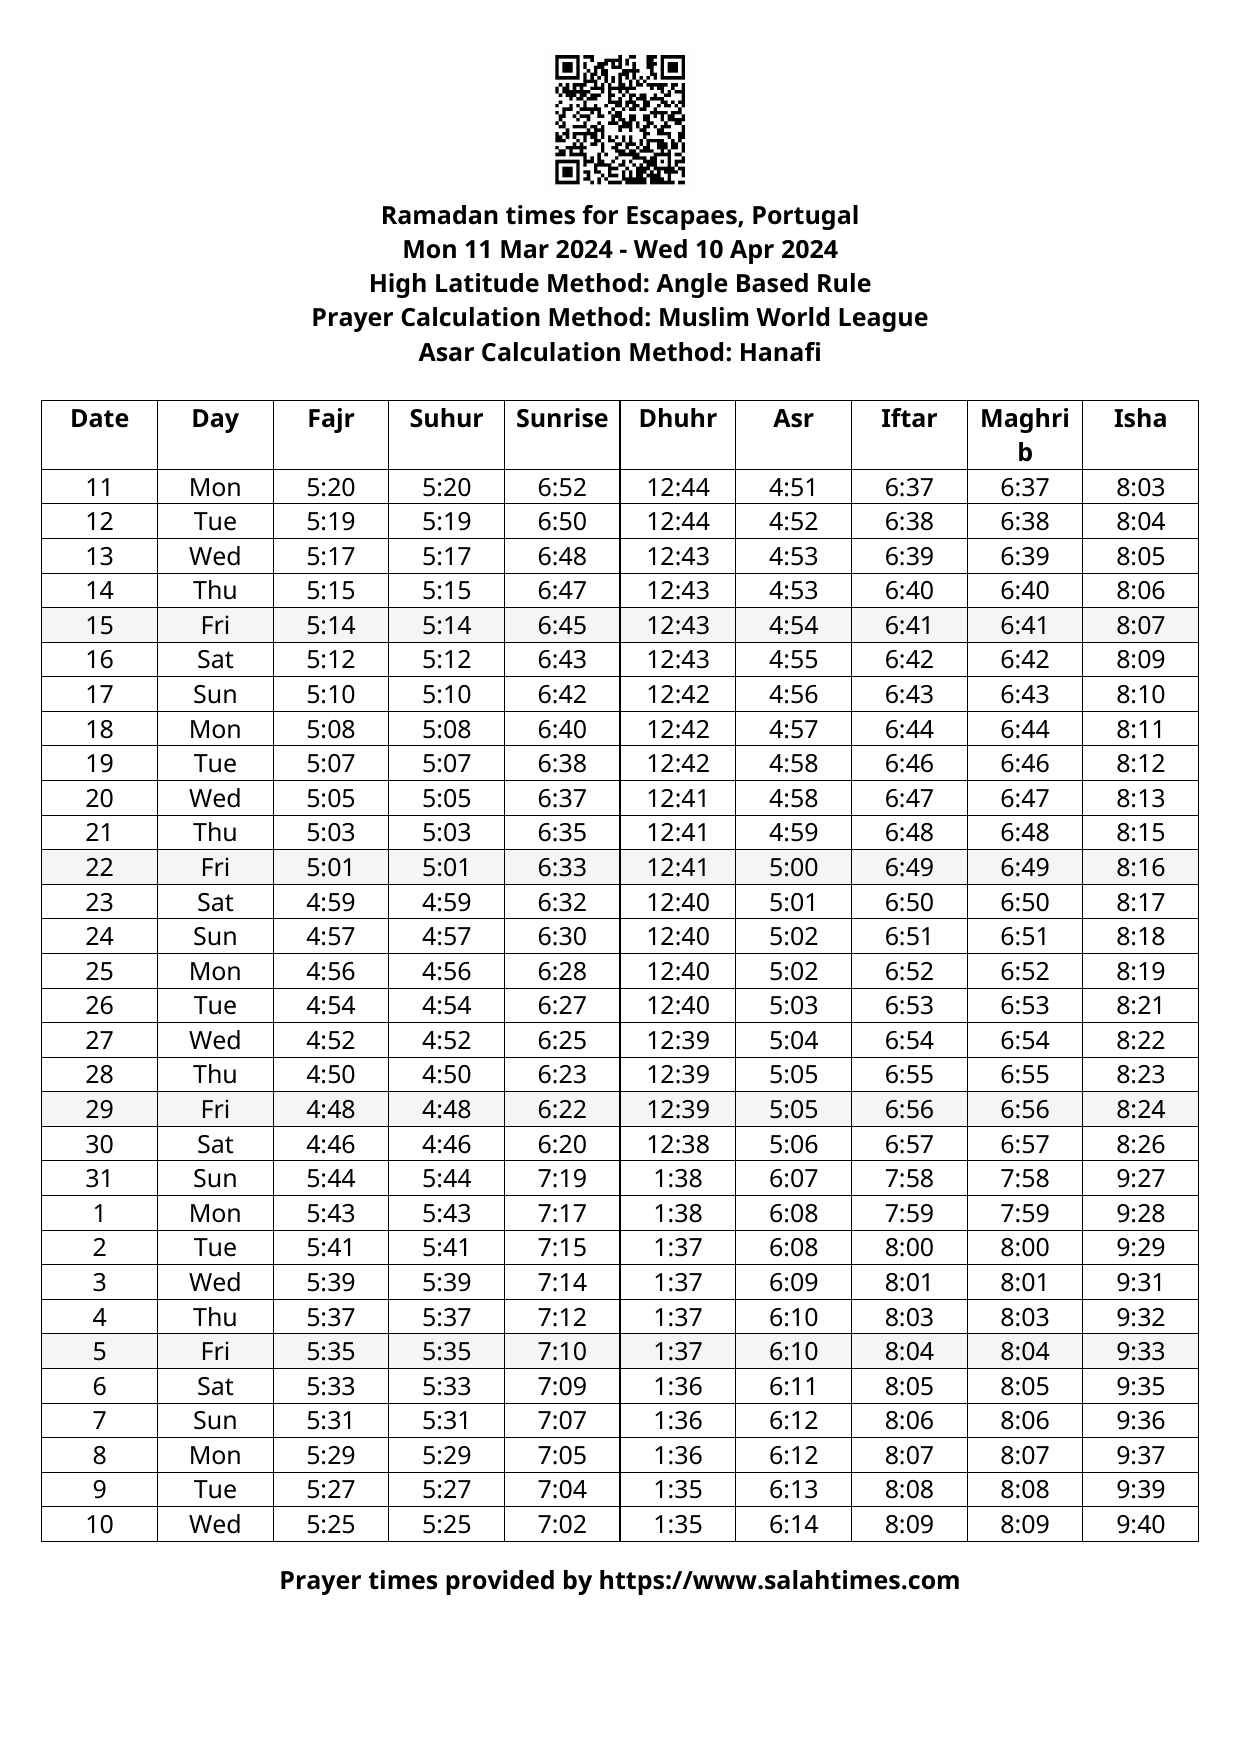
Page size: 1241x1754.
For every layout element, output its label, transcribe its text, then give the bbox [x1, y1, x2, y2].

table_cell 6:08 [736, 1231, 851, 1264]
table_cell 7:09 [505, 1369, 619, 1402]
table_cell 1:36 [621, 1438, 735, 1472]
table_cell 3 [42, 1265, 157, 1299]
table_cell 5:33 [274, 1369, 388, 1402]
table_cell 7:58 [852, 1161, 967, 1195]
table_header Maghrib [968, 401, 1082, 469]
table_cell 5:15 [274, 574, 388, 607]
table_cell 5:02 [736, 954, 851, 987]
table_cell 6:39 [852, 539, 967, 572]
table_cell 6:28 [505, 954, 619, 987]
table_cell 1 [42, 1196, 157, 1229]
table_cell 6:33 [505, 850, 619, 884]
table_cell 5:33 [389, 1369, 504, 1402]
table_cell 6:56 [852, 1092, 967, 1126]
table_cell 5:07 [274, 746, 388, 780]
table_cell 6:30 [505, 919, 619, 953]
table_cell 5:25 [274, 1507, 388, 1541]
table_cell 8:16 [1083, 850, 1198, 884]
table_cell 4:57 [736, 712, 851, 745]
table_cell 4:52 [389, 1023, 504, 1057]
table_cell 6:43 [505, 643, 619, 676]
table_cell 6:54 [968, 1023, 1082, 1057]
table_cell 4 [42, 1300, 157, 1333]
table_cell 9:31 [1083, 1265, 1198, 1299]
table_cell 8:03 [1083, 470, 1198, 503]
table_cell 8:09 [852, 1507, 967, 1541]
table_cell 5:07 [389, 746, 504, 780]
table_cell Tue [158, 1231, 273, 1264]
table_cell 5:19 [274, 504, 388, 538]
table_cell 12:41 [621, 850, 735, 884]
table_cell 5:19 [389, 504, 504, 538]
table_cell Fri [158, 850, 273, 884]
table_cell 5:44 [389, 1161, 504, 1195]
table_cell 8:08 [852, 1473, 967, 1506]
table_cell 8:10 [1083, 677, 1198, 711]
table_cell 5:08 [389, 712, 504, 745]
table_cell 6:57 [852, 1127, 967, 1160]
table_cell 4:50 [389, 1058, 504, 1091]
table_header Suhur [389, 401, 504, 469]
table_cell 6:25 [505, 1023, 619, 1057]
table_cell 24 [42, 919, 157, 953]
table_cell 30 [42, 1127, 157, 1160]
table_cell 8:09 [968, 1507, 1082, 1541]
table_cell 6:38 [505, 746, 619, 780]
table_cell Mon [158, 470, 273, 503]
table_cell 8:15 [1083, 816, 1198, 849]
table_cell 4:56 [274, 954, 388, 987]
table_cell 6:10 [736, 1300, 851, 1333]
table_cell 6:46 [852, 746, 967, 780]
table_cell 6:43 [968, 677, 1082, 711]
table_cell 4:57 [389, 919, 504, 953]
table_cell 8:17 [1083, 885, 1198, 918]
table_cell 4:52 [274, 1023, 388, 1057]
table_cell 6:40 [505, 712, 619, 745]
table_cell 1:38 [621, 1196, 735, 1229]
table_cell 6:41 [968, 608, 1082, 642]
table_cell Thu [158, 1300, 273, 1333]
table_cell 9:28 [1083, 1196, 1198, 1229]
table_cell 4:55 [736, 643, 851, 676]
table_cell 4:59 [389, 885, 504, 918]
table_cell 12:40 [621, 989, 735, 1022]
table_cell 6:09 [736, 1265, 851, 1299]
table_cell 4:59 [274, 885, 388, 918]
table_cell 5:39 [274, 1265, 388, 1299]
table_cell Wed [158, 539, 273, 572]
table_cell 6:35 [505, 816, 619, 849]
table_cell 6:50 [852, 885, 967, 918]
table_cell 6 [42, 1369, 157, 1402]
table_cell 6:48 [968, 816, 1082, 849]
table_cell 1:36 [621, 1404, 735, 1437]
table_cell 5:29 [274, 1438, 388, 1472]
table_cell 5:43 [274, 1196, 388, 1229]
table_cell 5:03 [389, 816, 504, 849]
table_cell 5:15 [389, 574, 504, 607]
table_cell 1:38 [621, 1161, 735, 1195]
table_cell 9:33 [1083, 1334, 1198, 1368]
table_cell 5:31 [389, 1404, 504, 1437]
table_cell 4:58 [736, 746, 851, 780]
table_cell Sun [158, 1404, 273, 1437]
table_cell 8:05 [852, 1369, 967, 1402]
table_cell 5:10 [274, 677, 388, 711]
table_cell 4:58 [736, 781, 851, 814]
table_cell 7:19 [505, 1161, 619, 1195]
table_cell 6:47 [852, 781, 967, 814]
table_cell 8:04 [968, 1334, 1082, 1368]
table_cell 1:36 [621, 1369, 735, 1402]
table_cell 8:06 [968, 1404, 1082, 1437]
table_cell 6:22 [505, 1092, 619, 1126]
table_cell 5:01 [736, 885, 851, 918]
table_cell 6:10 [736, 1334, 851, 1368]
table_cell 7:14 [505, 1265, 619, 1299]
table_cell 12:43 [621, 539, 735, 572]
table_cell 8:09 [1083, 643, 1198, 676]
table_cell 5:01 [389, 850, 504, 884]
table_cell 9:39 [1083, 1473, 1198, 1506]
table_cell 8:07 [968, 1438, 1082, 1472]
table_cell 6:42 [505, 677, 619, 711]
text Ramadan times for Escapaes, Portugal [42, 198, 1198, 232]
table_cell 8:03 [968, 1300, 1082, 1333]
table_cell 6:47 [968, 781, 1082, 814]
table_cell Sat [158, 885, 273, 918]
text Asar Calculation Method: Hanafi [42, 334, 1198, 368]
table_cell 4:54 [389, 989, 504, 1022]
table_cell 6:57 [968, 1127, 1082, 1160]
table_header Day [158, 401, 273, 469]
table_cell 5:05 [389, 781, 504, 814]
text Prayer Calculation Method: Muslim World League [42, 300, 1198, 334]
table_cell 5:14 [274, 608, 388, 642]
table_cell 6:37 [968, 470, 1082, 503]
table_cell 12:39 [621, 1023, 735, 1057]
table_cell 5:39 [389, 1265, 504, 1299]
table_cell 4:56 [389, 954, 504, 987]
table_cell 8:26 [1083, 1127, 1198, 1160]
table_cell 13 [42, 539, 157, 572]
table_cell 7:10 [505, 1334, 619, 1368]
table_cell 9:32 [1083, 1300, 1198, 1333]
table_cell 6:50 [968, 885, 1082, 918]
table_cell 4:48 [389, 1092, 504, 1126]
table_cell 4:59 [736, 816, 851, 849]
table_cell 6:52 [968, 954, 1082, 987]
table_cell 6:46 [968, 746, 1082, 780]
table_cell Tue [158, 746, 273, 780]
table_cell 6:27 [505, 989, 619, 1022]
table_cell 4:51 [736, 470, 851, 503]
table_cell 4:50 [274, 1058, 388, 1091]
table_cell 7:59 [852, 1196, 967, 1229]
table_cell 6:12 [736, 1438, 851, 1472]
picture [542, 41, 699, 198]
table_cell 12:42 [621, 746, 735, 780]
table_cell 12:43 [621, 608, 735, 642]
table_cell 6:56 [968, 1092, 1082, 1126]
table_cell 18 [42, 712, 157, 745]
table_cell 1:37 [621, 1265, 735, 1299]
table_cell Sun [158, 677, 273, 711]
table_cell 6:51 [852, 919, 967, 953]
table_cell Thu [158, 574, 273, 607]
table_cell 6:55 [852, 1058, 967, 1091]
table_cell Fri [158, 608, 273, 642]
table_cell 6:07 [736, 1161, 851, 1195]
table_cell 5:35 [389, 1334, 504, 1368]
table_cell 7:58 [968, 1161, 1082, 1195]
table_cell 5:05 [274, 781, 388, 814]
table_cell 28 [42, 1058, 157, 1091]
table_cell 5:44 [274, 1161, 388, 1195]
table_cell 15 [42, 608, 157, 642]
table_cell 8:21 [1083, 989, 1198, 1022]
table_cell 6:42 [852, 643, 967, 676]
table_cell 12:43 [621, 574, 735, 607]
table_cell 12:40 [621, 919, 735, 953]
table_cell 8:04 [852, 1334, 967, 1368]
table_cell 12:41 [621, 781, 735, 814]
table_cell Sat [158, 643, 273, 676]
table_cell 4:46 [274, 1127, 388, 1160]
table_cell 5:20 [274, 470, 388, 503]
table_cell Tue [158, 989, 273, 1022]
table_cell Tue [158, 504, 273, 538]
table_cell 7:59 [968, 1196, 1082, 1229]
table_cell 6:50 [505, 504, 619, 538]
table_cell 12:39 [621, 1092, 735, 1126]
text Prayer times provided by https://www.salahtimes.com [42, 1563, 1198, 1597]
table_cell 6:39 [968, 539, 1082, 572]
table_cell 5:20 [389, 470, 504, 503]
table_cell 4:53 [736, 539, 851, 572]
table_cell 9:27 [1083, 1161, 1198, 1195]
table_cell 7:12 [505, 1300, 619, 1333]
table_cell 6:37 [852, 470, 967, 503]
table_header Sunrise [505, 401, 619, 469]
table_cell 8:01 [968, 1265, 1082, 1299]
table_cell 5:00 [736, 850, 851, 884]
table_cell 6:45 [505, 608, 619, 642]
table_cell 25 [42, 954, 157, 987]
table_cell 7:15 [505, 1231, 619, 1264]
table_cell Fri [158, 1092, 273, 1126]
table_cell 9 [42, 1473, 157, 1506]
table_cell 5:01 [274, 850, 388, 884]
table_cell 8:03 [852, 1300, 967, 1333]
table_cell 19 [42, 746, 157, 780]
table_cell Sat [158, 1369, 273, 1402]
table_cell 6:12 [736, 1404, 851, 1437]
table_cell 7:05 [505, 1438, 619, 1472]
table_cell 5:43 [389, 1196, 504, 1229]
table_cell 8:24 [1083, 1092, 1198, 1126]
table_cell 6:53 [968, 989, 1082, 1022]
table_cell 5:05 [736, 1092, 851, 1126]
table_cell 8:18 [1083, 919, 1198, 953]
table_cell 4:56 [736, 677, 851, 711]
table_cell 8:00 [852, 1231, 967, 1264]
table_header Asr [736, 401, 851, 469]
table_cell 12:44 [621, 470, 735, 503]
table_cell Tue [158, 1473, 273, 1506]
table_cell Sun [158, 919, 273, 953]
table_cell 4:54 [274, 989, 388, 1022]
table_cell 5:05 [736, 1058, 851, 1091]
table_cell 8:05 [1083, 539, 1198, 572]
table_cell 9:29 [1083, 1231, 1198, 1264]
table_cell 12:40 [621, 885, 735, 918]
table_cell 6:44 [968, 712, 1082, 745]
table_cell 1:37 [621, 1231, 735, 1264]
table_cell 12:41 [621, 816, 735, 849]
table_cell 27 [42, 1023, 157, 1057]
table_cell Sat [158, 1127, 273, 1160]
table_cell 7:04 [505, 1473, 619, 1506]
table_cell 5:12 [274, 643, 388, 676]
table_cell 8:07 [1083, 608, 1198, 642]
table_cell 6:49 [852, 850, 967, 884]
table_cell 5:12 [389, 643, 504, 676]
table_cell 8:23 [1083, 1058, 1198, 1091]
table_cell 6:42 [968, 643, 1082, 676]
table_cell 16 [42, 643, 157, 676]
table_cell 5:27 [389, 1473, 504, 1506]
table_cell 23 [42, 885, 157, 918]
table_cell 6:53 [852, 989, 967, 1022]
text Mon 11 Mar 2024 - Wed 10 Apr 2024 [42, 232, 1198, 266]
table_cell 6:23 [505, 1058, 619, 1091]
table_cell 5:14 [389, 608, 504, 642]
table_cell 8:13 [1083, 781, 1198, 814]
table_cell 6:51 [968, 919, 1082, 953]
table_cell 8:00 [968, 1231, 1082, 1264]
table_cell 5:17 [274, 539, 388, 572]
table_cell 6:37 [505, 781, 619, 814]
table_cell 21 [42, 816, 157, 849]
table_cell 8:22 [1083, 1023, 1198, 1057]
table_cell Wed [158, 1265, 273, 1299]
text High Latitude Method: Angle Based Rule [42, 266, 1198, 300]
table_cell 12:39 [621, 1058, 735, 1091]
table_cell 7 [42, 1404, 157, 1437]
table_cell 2 [42, 1231, 157, 1264]
table_cell 6:48 [505, 539, 619, 572]
table_cell 12 [42, 504, 157, 538]
table_cell 6:14 [736, 1507, 851, 1541]
table_cell 8:05 [968, 1369, 1082, 1402]
table_header Date [42, 401, 157, 469]
table_cell Mon [158, 712, 273, 745]
table_cell 5:31 [274, 1404, 388, 1437]
table_cell 12:43 [621, 643, 735, 676]
table_cell 5:27 [274, 1473, 388, 1506]
table_cell 8:11 [1083, 712, 1198, 745]
table_cell 5:37 [389, 1300, 504, 1333]
table_cell 4:52 [736, 504, 851, 538]
table_cell 8:19 [1083, 954, 1198, 987]
table_cell Mon [158, 954, 273, 987]
table_cell Mon [158, 1196, 273, 1229]
table_cell 12:40 [621, 954, 735, 987]
table_cell 5:25 [389, 1507, 504, 1541]
table_cell 5:08 [274, 712, 388, 745]
table_cell 5:41 [389, 1231, 504, 1264]
table_cell 6:48 [852, 816, 967, 849]
table_cell 6:43 [852, 677, 967, 711]
table_cell 6:38 [968, 504, 1082, 538]
table_cell 4:53 [736, 574, 851, 607]
table_cell 9:36 [1083, 1404, 1198, 1437]
table_cell 5 [42, 1334, 157, 1368]
table_cell 5:35 [274, 1334, 388, 1368]
table_cell 5:10 [389, 677, 504, 711]
table_cell 5:37 [274, 1300, 388, 1333]
table_cell Thu [158, 1058, 273, 1091]
table_cell 1:35 [621, 1473, 735, 1506]
table_cell 6:40 [852, 574, 967, 607]
table_cell Wed [158, 781, 273, 814]
table_cell 26 [42, 989, 157, 1022]
table_cell Wed [158, 1023, 273, 1057]
table_cell 4:46 [389, 1127, 504, 1160]
table_cell 17 [42, 677, 157, 711]
table_cell 11 [42, 470, 157, 503]
table_cell 6:55 [968, 1058, 1082, 1091]
table_cell Wed [158, 1507, 273, 1541]
table_cell 5:04 [736, 1023, 851, 1057]
table_cell 29 [42, 1092, 157, 1126]
table_header Iftar [852, 401, 967, 469]
table_cell 5:17 [389, 539, 504, 572]
table_cell 5:29 [389, 1438, 504, 1472]
table_cell 6:08 [736, 1196, 851, 1229]
table_cell 9:35 [1083, 1369, 1198, 1402]
table_cell 6:40 [968, 574, 1082, 607]
table_cell 6:52 [852, 954, 967, 987]
table_cell 6:13 [736, 1473, 851, 1506]
table_cell Mon [158, 1438, 273, 1472]
table_cell 1:37 [621, 1300, 735, 1333]
table_cell 6:44 [852, 712, 967, 745]
table_cell 8:06 [1083, 574, 1198, 607]
table_header Dhuhr [621, 401, 735, 469]
table_cell 5:06 [736, 1127, 851, 1160]
table_cell 20 [42, 781, 157, 814]
table_header Fajr [274, 401, 388, 469]
table_cell 6:54 [852, 1023, 967, 1057]
table_cell 22 [42, 850, 157, 884]
table_cell 5:02 [736, 919, 851, 953]
table_cell 4:48 [274, 1092, 388, 1126]
table_cell 12:42 [621, 712, 735, 745]
table_cell 6:41 [852, 608, 967, 642]
table_cell 9:40 [1083, 1507, 1198, 1541]
table_cell Sun [158, 1161, 273, 1195]
table_cell 7:07 [505, 1404, 619, 1437]
table_header Isha [1083, 401, 1198, 469]
table_cell 4:57 [274, 919, 388, 953]
table_cell 12:42 [621, 677, 735, 711]
table_cell 31 [42, 1161, 157, 1195]
table_cell 7:17 [505, 1196, 619, 1229]
table_cell 6:32 [505, 885, 619, 918]
table_cell 8:12 [1083, 746, 1198, 780]
table_cell 12:38 [621, 1127, 735, 1160]
table_cell Thu [158, 816, 273, 849]
table_cell 6:49 [968, 850, 1082, 884]
table_cell 6:38 [852, 504, 967, 538]
table_cell 10 [42, 1507, 157, 1541]
table_cell 8 [42, 1438, 157, 1472]
table_cell Fri [158, 1334, 273, 1368]
table_cell 8:06 [852, 1404, 967, 1437]
table_cell 8:08 [968, 1473, 1082, 1506]
table_cell 6:20 [505, 1127, 619, 1160]
table_cell 8:01 [852, 1265, 967, 1299]
table_cell 4:54 [736, 608, 851, 642]
table_cell 5:03 [736, 989, 851, 1022]
table_cell 7:02 [505, 1507, 619, 1541]
table_cell 14 [42, 574, 157, 607]
table_cell 8:07 [852, 1438, 967, 1472]
table_cell 1:37 [621, 1334, 735, 1368]
table_cell 5:41 [274, 1231, 388, 1264]
table_cell 6:47 [505, 574, 619, 607]
table_cell 6:52 [505, 470, 619, 503]
table_cell 12:44 [621, 504, 735, 538]
table_cell 1:35 [621, 1507, 735, 1541]
table_cell 9:37 [1083, 1438, 1198, 1472]
table_cell 8:04 [1083, 504, 1198, 538]
table_cell 6:11 [736, 1369, 851, 1402]
table_cell 5:03 [274, 816, 388, 849]
